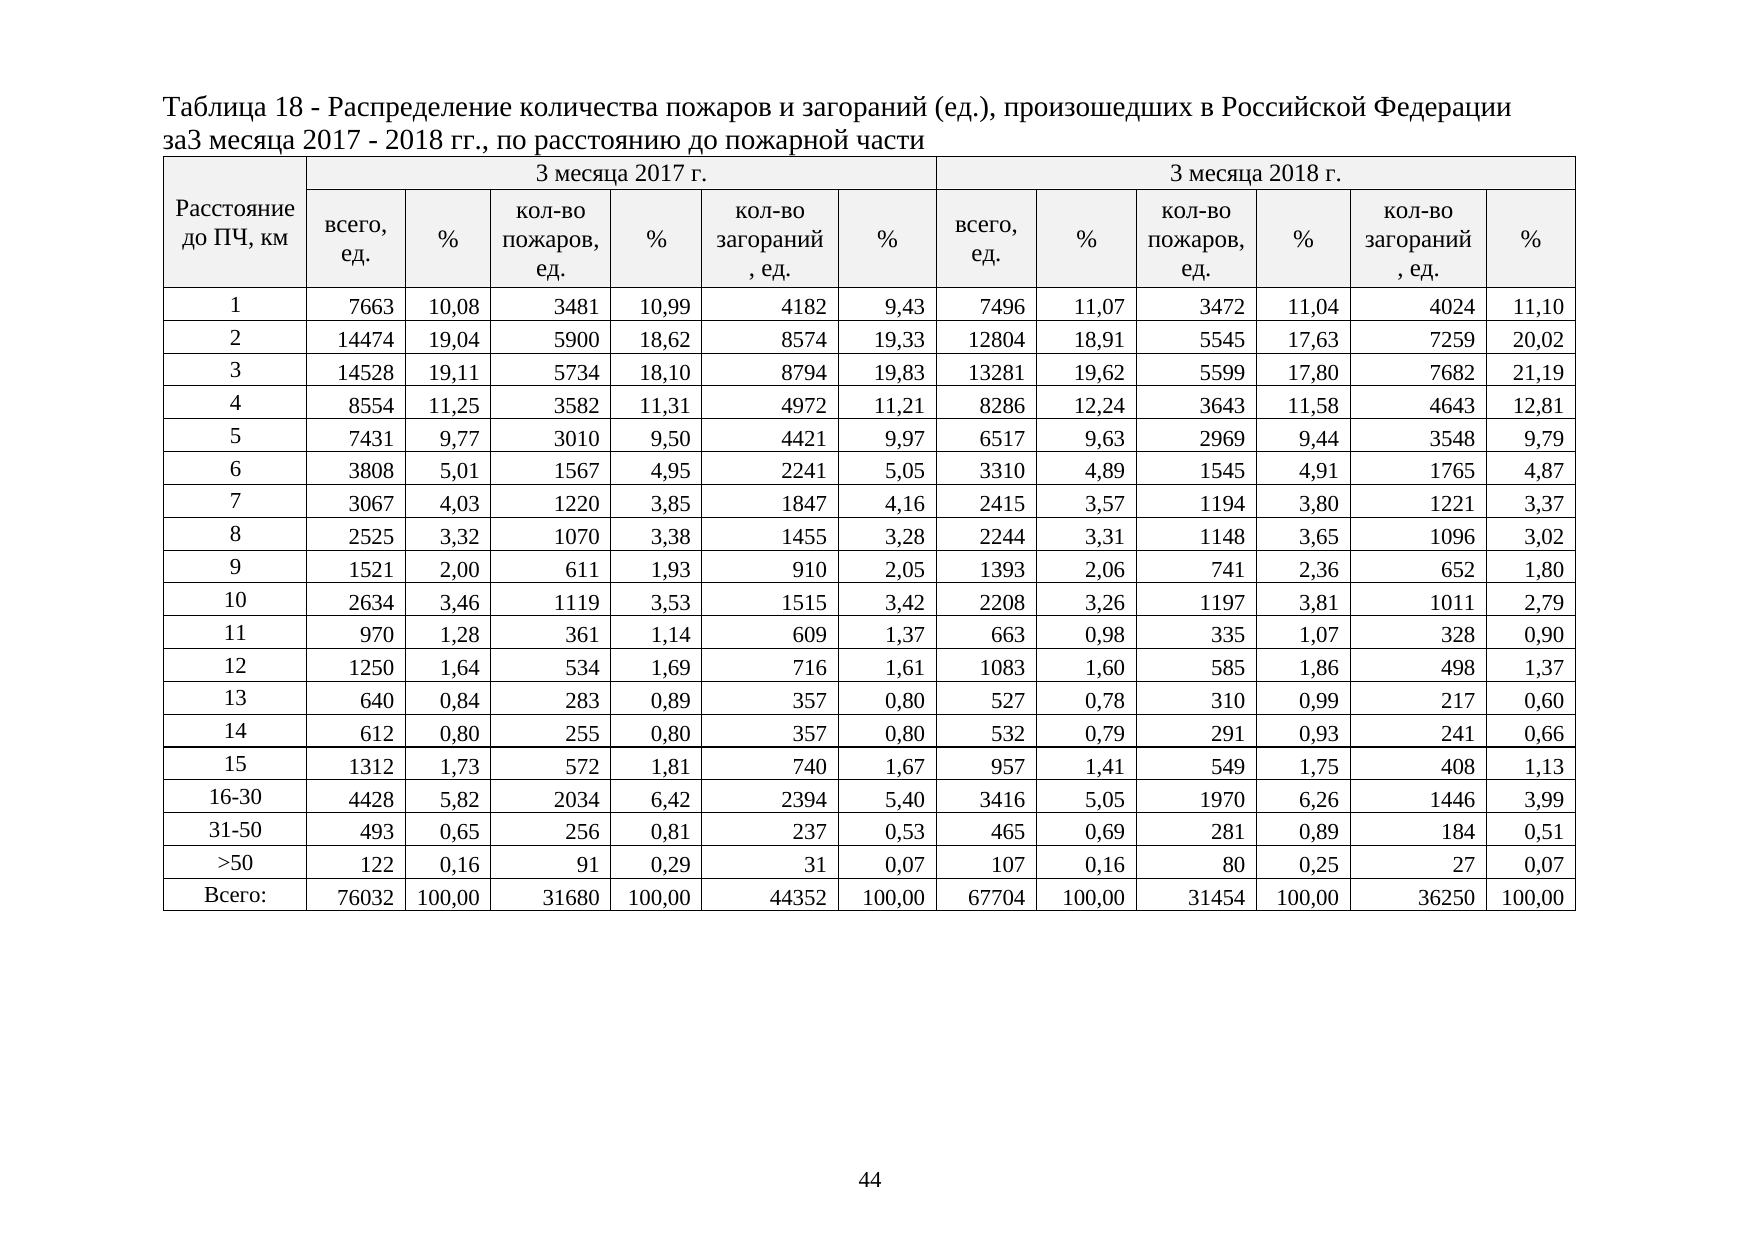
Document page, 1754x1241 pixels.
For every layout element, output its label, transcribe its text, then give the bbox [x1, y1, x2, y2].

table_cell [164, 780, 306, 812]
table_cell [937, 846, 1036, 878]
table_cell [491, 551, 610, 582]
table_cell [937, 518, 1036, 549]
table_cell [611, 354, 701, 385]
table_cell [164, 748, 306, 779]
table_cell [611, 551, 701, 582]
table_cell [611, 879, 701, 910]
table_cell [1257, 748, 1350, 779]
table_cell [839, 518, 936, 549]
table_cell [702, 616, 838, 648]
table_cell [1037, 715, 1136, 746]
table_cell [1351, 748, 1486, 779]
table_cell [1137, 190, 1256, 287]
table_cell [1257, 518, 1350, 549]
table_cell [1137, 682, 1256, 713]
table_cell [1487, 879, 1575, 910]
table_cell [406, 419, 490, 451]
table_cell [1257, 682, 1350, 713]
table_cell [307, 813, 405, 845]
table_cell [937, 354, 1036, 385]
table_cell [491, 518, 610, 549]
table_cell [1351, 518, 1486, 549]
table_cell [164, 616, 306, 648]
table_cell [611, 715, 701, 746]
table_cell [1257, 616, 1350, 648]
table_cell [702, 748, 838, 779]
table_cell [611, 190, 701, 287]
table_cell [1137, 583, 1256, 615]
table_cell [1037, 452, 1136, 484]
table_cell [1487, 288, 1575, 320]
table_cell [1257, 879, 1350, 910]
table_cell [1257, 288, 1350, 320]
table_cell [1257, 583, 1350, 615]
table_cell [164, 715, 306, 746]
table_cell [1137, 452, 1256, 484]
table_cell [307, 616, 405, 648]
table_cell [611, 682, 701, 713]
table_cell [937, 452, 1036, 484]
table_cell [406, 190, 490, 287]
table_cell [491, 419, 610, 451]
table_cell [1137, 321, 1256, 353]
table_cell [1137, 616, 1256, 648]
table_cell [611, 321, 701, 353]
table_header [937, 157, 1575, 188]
text Таблица 18 - Распределение количества пожаров и загораний (ед.), произошедших в Российской Федерации [103, 89, 1636, 122]
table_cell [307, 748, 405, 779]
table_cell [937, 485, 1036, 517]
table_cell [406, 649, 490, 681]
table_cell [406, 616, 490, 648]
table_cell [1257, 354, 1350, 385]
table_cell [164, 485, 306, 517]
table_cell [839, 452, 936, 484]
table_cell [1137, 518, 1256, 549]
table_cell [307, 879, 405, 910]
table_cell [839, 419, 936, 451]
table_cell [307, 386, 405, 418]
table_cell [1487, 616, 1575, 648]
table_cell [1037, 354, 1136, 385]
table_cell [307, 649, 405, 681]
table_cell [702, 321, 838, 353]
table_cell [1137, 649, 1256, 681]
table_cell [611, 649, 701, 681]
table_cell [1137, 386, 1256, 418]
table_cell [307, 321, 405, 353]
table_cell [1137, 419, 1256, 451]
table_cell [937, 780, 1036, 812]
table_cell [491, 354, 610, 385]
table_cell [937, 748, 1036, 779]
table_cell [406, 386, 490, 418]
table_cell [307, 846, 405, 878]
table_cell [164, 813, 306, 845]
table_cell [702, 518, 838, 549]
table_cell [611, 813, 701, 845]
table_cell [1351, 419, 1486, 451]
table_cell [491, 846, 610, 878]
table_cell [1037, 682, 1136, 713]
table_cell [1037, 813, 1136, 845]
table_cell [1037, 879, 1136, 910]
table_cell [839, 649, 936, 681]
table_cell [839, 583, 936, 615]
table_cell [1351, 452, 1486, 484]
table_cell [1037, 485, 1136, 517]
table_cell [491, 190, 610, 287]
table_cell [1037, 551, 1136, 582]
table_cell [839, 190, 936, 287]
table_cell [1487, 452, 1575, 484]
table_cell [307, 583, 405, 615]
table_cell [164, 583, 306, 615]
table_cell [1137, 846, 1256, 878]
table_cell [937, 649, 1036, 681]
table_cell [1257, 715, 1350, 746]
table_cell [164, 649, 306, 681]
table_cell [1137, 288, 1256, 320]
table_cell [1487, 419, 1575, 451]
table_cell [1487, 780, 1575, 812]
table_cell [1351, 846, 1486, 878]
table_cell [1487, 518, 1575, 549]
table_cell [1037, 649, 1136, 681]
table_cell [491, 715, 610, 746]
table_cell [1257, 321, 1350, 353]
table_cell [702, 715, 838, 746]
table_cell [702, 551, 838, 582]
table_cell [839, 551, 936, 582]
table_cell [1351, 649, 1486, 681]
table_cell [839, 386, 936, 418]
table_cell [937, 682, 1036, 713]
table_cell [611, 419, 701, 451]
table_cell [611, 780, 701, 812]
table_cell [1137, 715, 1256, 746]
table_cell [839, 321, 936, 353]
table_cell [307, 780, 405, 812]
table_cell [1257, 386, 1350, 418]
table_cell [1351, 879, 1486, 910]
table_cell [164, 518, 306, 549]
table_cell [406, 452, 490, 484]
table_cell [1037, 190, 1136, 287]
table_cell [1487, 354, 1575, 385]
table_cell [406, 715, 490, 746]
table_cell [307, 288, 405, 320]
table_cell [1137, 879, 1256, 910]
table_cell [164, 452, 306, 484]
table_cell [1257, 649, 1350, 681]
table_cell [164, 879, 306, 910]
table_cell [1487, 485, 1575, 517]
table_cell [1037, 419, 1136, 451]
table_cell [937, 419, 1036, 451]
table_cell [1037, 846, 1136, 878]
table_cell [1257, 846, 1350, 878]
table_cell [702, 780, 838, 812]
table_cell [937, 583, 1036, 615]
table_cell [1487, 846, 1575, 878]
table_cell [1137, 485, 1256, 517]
text за3 месяца 2017 - 2018 гг., по расстоянию до пожарной части [103, 122, 1636, 156]
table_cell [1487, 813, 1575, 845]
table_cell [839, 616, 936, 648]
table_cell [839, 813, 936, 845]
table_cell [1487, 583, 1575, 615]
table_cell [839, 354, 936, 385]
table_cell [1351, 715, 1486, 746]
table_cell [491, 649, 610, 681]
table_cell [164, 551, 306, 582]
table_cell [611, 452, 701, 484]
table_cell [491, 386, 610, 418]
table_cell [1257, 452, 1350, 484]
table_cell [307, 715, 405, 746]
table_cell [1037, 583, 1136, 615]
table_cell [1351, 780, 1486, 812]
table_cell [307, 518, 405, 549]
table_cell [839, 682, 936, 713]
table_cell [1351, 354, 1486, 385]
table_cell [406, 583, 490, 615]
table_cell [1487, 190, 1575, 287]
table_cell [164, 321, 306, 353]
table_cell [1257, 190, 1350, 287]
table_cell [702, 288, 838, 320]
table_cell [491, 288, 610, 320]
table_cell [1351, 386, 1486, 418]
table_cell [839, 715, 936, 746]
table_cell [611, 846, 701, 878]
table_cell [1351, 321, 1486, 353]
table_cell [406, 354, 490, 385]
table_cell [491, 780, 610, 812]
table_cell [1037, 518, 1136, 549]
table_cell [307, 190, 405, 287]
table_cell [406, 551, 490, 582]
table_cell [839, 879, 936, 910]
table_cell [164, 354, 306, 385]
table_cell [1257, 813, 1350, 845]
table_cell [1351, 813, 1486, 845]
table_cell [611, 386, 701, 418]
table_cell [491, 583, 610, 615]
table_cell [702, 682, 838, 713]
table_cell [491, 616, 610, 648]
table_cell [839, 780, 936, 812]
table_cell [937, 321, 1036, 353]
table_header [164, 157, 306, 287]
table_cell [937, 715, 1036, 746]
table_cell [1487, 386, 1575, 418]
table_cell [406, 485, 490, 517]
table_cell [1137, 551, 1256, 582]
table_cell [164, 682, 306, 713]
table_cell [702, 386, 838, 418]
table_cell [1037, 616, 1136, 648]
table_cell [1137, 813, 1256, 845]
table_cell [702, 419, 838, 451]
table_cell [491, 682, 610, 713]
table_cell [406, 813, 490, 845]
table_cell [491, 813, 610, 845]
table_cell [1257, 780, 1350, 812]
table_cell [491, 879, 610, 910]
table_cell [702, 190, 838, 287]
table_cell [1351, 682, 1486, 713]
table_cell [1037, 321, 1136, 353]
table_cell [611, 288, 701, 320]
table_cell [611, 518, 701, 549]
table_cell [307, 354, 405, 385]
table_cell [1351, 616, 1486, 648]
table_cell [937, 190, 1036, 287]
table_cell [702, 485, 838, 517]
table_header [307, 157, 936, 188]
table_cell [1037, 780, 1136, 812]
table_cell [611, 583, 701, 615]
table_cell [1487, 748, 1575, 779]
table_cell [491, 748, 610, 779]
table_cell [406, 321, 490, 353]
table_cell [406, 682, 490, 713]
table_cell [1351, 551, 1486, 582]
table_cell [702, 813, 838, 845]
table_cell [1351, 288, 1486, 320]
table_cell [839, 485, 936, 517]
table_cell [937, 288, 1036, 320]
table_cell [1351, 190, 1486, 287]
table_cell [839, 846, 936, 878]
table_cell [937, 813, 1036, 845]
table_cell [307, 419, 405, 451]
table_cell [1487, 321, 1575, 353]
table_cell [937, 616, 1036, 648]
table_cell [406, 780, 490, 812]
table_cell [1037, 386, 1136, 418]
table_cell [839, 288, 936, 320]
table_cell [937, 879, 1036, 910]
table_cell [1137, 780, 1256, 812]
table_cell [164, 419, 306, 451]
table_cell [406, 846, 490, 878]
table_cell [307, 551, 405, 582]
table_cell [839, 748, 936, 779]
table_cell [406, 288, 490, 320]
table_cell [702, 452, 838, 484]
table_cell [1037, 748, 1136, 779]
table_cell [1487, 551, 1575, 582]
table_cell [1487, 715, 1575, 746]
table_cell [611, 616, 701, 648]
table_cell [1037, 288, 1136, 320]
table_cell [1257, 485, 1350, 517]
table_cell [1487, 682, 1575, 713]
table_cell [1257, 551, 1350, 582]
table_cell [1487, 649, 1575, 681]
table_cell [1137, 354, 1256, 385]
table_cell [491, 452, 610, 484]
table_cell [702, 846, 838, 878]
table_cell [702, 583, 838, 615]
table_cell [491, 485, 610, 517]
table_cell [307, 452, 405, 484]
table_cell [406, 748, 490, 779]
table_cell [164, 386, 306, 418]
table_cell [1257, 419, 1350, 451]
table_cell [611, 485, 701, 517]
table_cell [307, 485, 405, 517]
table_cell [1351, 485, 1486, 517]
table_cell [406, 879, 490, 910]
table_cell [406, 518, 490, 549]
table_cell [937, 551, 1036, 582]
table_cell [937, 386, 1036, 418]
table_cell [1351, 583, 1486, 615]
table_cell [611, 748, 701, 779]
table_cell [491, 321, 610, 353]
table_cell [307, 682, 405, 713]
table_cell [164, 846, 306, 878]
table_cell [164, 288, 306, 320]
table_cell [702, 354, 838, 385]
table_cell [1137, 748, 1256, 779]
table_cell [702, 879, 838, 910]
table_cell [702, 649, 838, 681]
